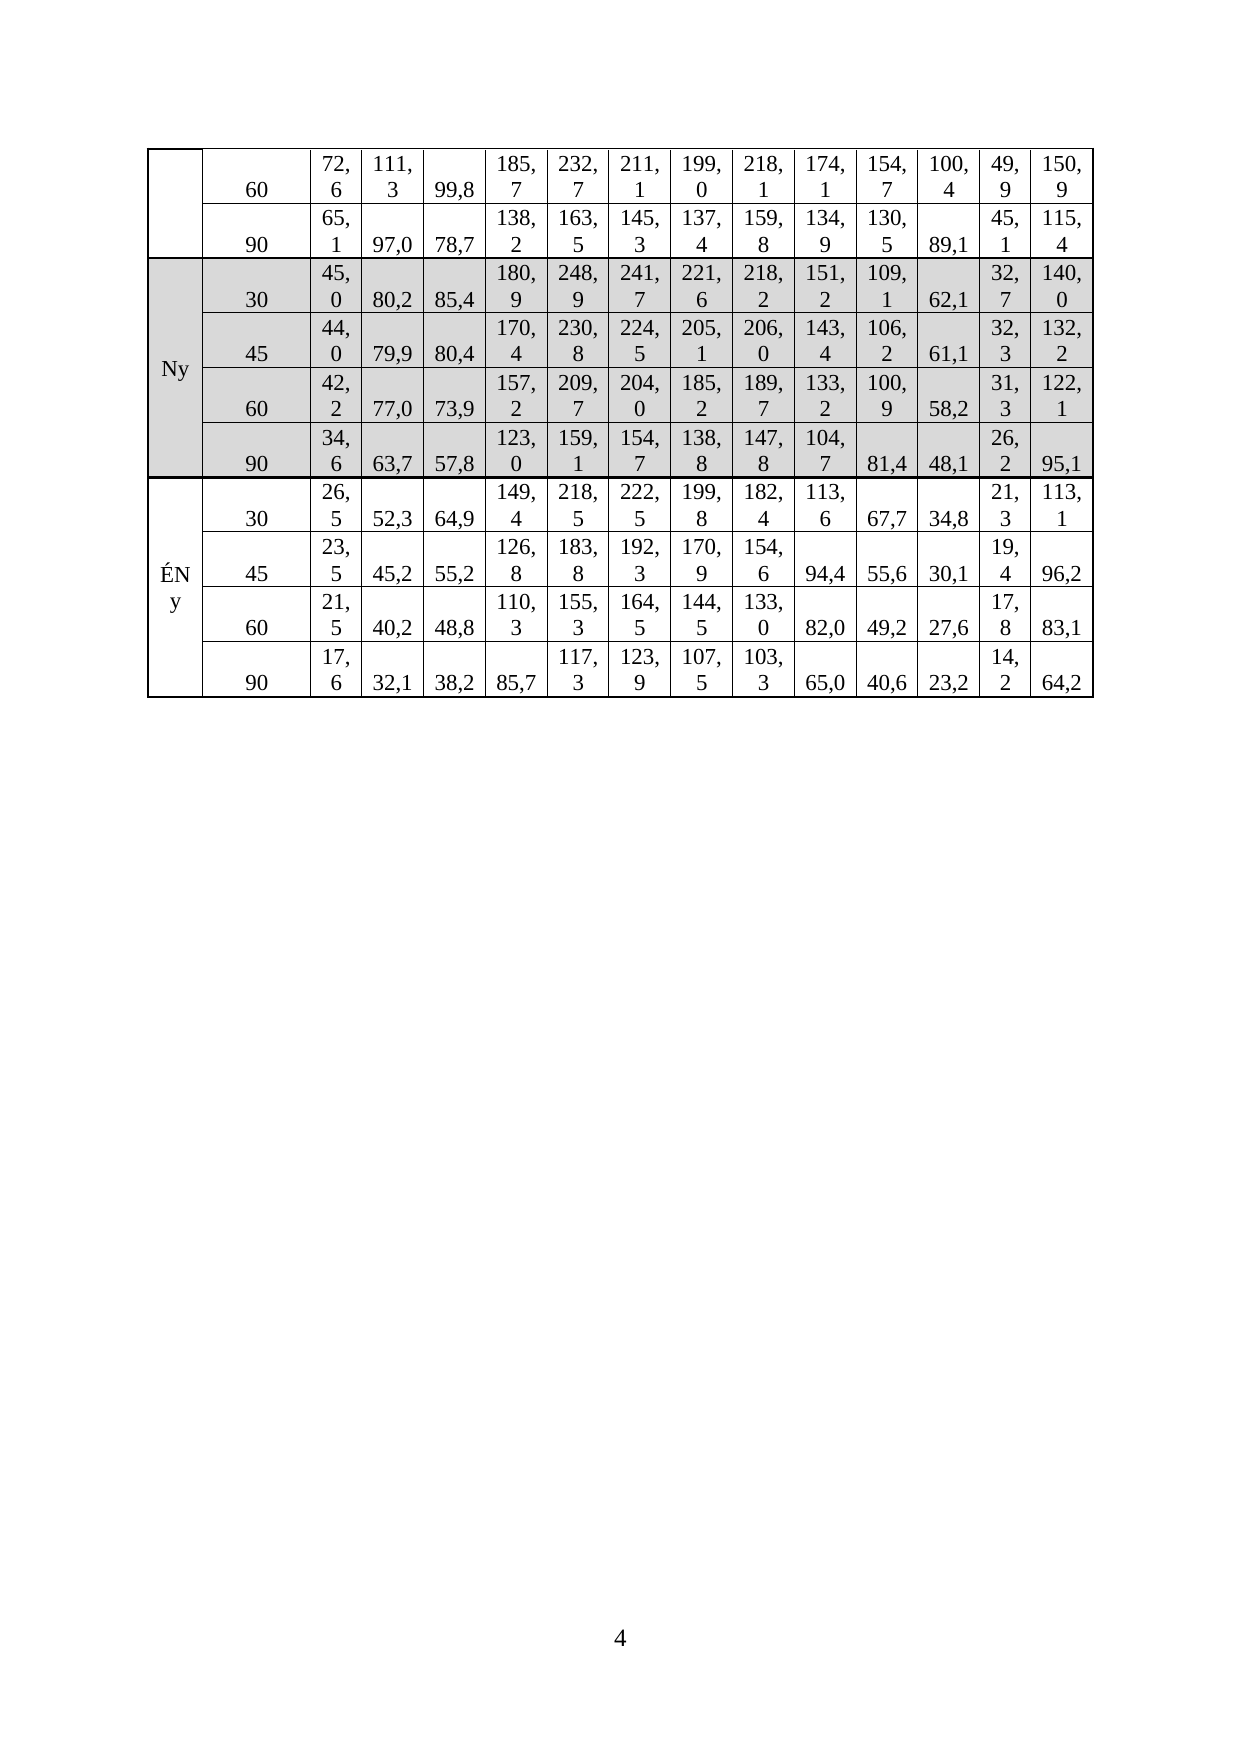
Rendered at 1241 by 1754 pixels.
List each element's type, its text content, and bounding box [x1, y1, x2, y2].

table_cell 23,5 [311, 532, 361, 586]
table_cell 224,5 [609, 313, 670, 367]
table_cell 80,2 [362, 259, 423, 312]
table_cell 185,2 [671, 368, 732, 422]
table_cell 31,3 [980, 368, 1030, 422]
table_cell 34,6 [311, 423, 361, 476]
table_cell 126,8 [486, 532, 547, 586]
table_cell 32,7 [980, 259, 1030, 312]
table_cell 154,7 [857, 149, 917, 202]
table_cell 221,6 [671, 259, 732, 312]
table_cell 180,9 [486, 259, 547, 312]
table_cell 170,4 [486, 313, 547, 367]
table_cell 27,6 [918, 587, 979, 641]
table_cell 134,9 [795, 204, 856, 257]
table_cell 23,2 [918, 642, 979, 696]
table_cell 30 [203, 259, 310, 312]
table_cell 72,6 [311, 149, 361, 202]
table_cell 97,0 [362, 204, 423, 257]
table_cell 109,1 [857, 259, 917, 312]
table_cell 211,1 [609, 149, 670, 202]
table_cell 44,0 [311, 313, 361, 367]
table_cell 82,0 [795, 587, 856, 641]
table_cell 209,7 [548, 368, 608, 422]
table_cell 42,2 [311, 368, 361, 422]
table_cell 60 [203, 368, 310, 422]
table_cell 192,3 [609, 532, 670, 586]
table_cell 21,5 [311, 587, 361, 641]
table_cell 159,1 [548, 423, 608, 476]
table_cell 100,4 [918, 149, 979, 202]
table_cell 67,7 [857, 479, 917, 531]
table_cell 55,6 [857, 532, 917, 586]
table_cell 138,2 [486, 204, 547, 257]
table_cell 103,3 [733, 642, 794, 696]
table_cell 122,1 [1031, 368, 1092, 422]
table_cell 137,4 [671, 204, 732, 257]
table_cell 164,5 [609, 587, 670, 641]
table_cell 144,5 [671, 587, 732, 641]
table_cell 65,1 [311, 204, 361, 257]
table_cell 218,1 [733, 149, 794, 202]
table_cell 163,5 [548, 204, 608, 257]
table_cell 34,8 [918, 479, 979, 531]
table_cell ÉNy [149, 479, 202, 696]
table_cell 185,7 [486, 149, 547, 202]
table_cell 204,0 [609, 368, 670, 422]
table_cell 106,2 [857, 313, 917, 367]
table_cell 45,2 [362, 532, 423, 586]
table_cell 150,9 [1031, 149, 1092, 202]
table_cell 45,1 [980, 204, 1030, 257]
table_cell 30,1 [918, 532, 979, 586]
table_cell 32,1 [362, 642, 423, 696]
table_cell 55,2 [424, 532, 485, 586]
table_cell 151,2 [795, 259, 856, 312]
table_cell 115,4 [1031, 204, 1092, 257]
table_cell 83,1 [1031, 587, 1092, 641]
table_cell Ny [149, 259, 202, 476]
table_cell 107,5 [671, 642, 732, 696]
table_cell 189,7 [733, 368, 794, 422]
table_cell 57,8 [424, 423, 485, 476]
table_cell 61,1 [918, 313, 979, 367]
table_cell 81,4 [857, 423, 917, 476]
table_cell 218,2 [733, 259, 794, 312]
table_cell 94,4 [795, 532, 856, 586]
table_cell 60 [203, 149, 310, 202]
table_cell 48,1 [918, 423, 979, 476]
table_cell 64,2 [1031, 642, 1092, 696]
table_cell 145,3 [609, 204, 670, 257]
table_cell 205,1 [671, 313, 732, 367]
table_cell 174,1 [795, 149, 856, 202]
table_cell 62,1 [918, 259, 979, 312]
table_cell 26,5 [311, 479, 361, 531]
table_cell 159,8 [733, 204, 794, 257]
table_cell 19,4 [980, 532, 1030, 586]
table_cell 206,0 [733, 313, 794, 367]
table_cell 140,0 [1031, 259, 1092, 312]
table_cell 157,2 [486, 368, 547, 422]
table_cell 17,8 [980, 587, 1030, 641]
table_cell 38,2 [424, 642, 485, 696]
table_cell 60 [203, 587, 310, 641]
table_cell 40,6 [857, 642, 917, 696]
table_cell 48,8 [424, 587, 485, 641]
table_cell 45,0 [311, 259, 361, 312]
table_cell 40,2 [362, 587, 423, 641]
table_cell 110,3 [486, 587, 547, 641]
table_cell 132,2 [1031, 313, 1092, 367]
table_cell 149,4 [486, 479, 547, 531]
table_cell 73,9 [424, 368, 485, 422]
table_cell 143,4 [795, 313, 856, 367]
table_cell 222,5 [609, 479, 670, 531]
table_cell 113,1 [1031, 479, 1092, 531]
table_cell 154,7 [609, 423, 670, 476]
table_cell 77,0 [362, 368, 423, 422]
table_cell 49,9 [980, 149, 1030, 202]
table_cell 199,0 [671, 149, 732, 202]
table_cell 183,8 [548, 532, 608, 586]
table_cell 138,8 [671, 423, 732, 476]
table_cell 89,1 [918, 204, 979, 257]
table_cell 17,6 [311, 642, 361, 696]
table_cell 133,2 [795, 368, 856, 422]
table_cell 32,3 [980, 313, 1030, 367]
table_cell 58,2 [918, 368, 979, 422]
table_cell 113,6 [795, 479, 856, 531]
table_cell 63,7 [362, 423, 423, 476]
table_cell 199,8 [671, 479, 732, 531]
table_cell 64,9 [424, 479, 485, 531]
table_cell 248,9 [548, 259, 608, 312]
table_cell 241,7 [609, 259, 670, 312]
table_cell 154,6 [733, 532, 794, 586]
table_cell 170,9 [671, 532, 732, 586]
table_cell 230,8 [548, 313, 608, 367]
table_cell 155,3 [548, 587, 608, 641]
table_cell 95,1 [1031, 423, 1092, 476]
table_cell 123,9 [609, 642, 670, 696]
table_cell 90 [203, 642, 310, 696]
table_cell 133,0 [733, 587, 794, 641]
table_cell 85,7 [486, 642, 547, 696]
table_cell 147,8 [733, 423, 794, 476]
table_cell 65,0 [795, 642, 856, 696]
table_cell 100,9 [857, 368, 917, 422]
table_cell 182,4 [733, 479, 794, 531]
table_cell 130,5 [857, 204, 917, 257]
table_cell 111,3 [362, 149, 423, 202]
table_cell 123,0 [486, 423, 547, 476]
table_cell 14,2 [980, 642, 1030, 696]
table_cell 45 [203, 532, 310, 586]
table_cell 26,2 [980, 423, 1030, 476]
table_cell 90 [203, 423, 310, 476]
table_cell 232,7 [548, 149, 608, 202]
table_cell 218,5 [548, 479, 608, 531]
table_cell 49,2 [857, 587, 917, 641]
table_cell 79,9 [362, 313, 423, 367]
table_cell 52,3 [362, 479, 423, 531]
table_cell 104,7 [795, 423, 856, 476]
table_cell 78,7 [424, 204, 485, 257]
table_cell 45 [203, 313, 310, 367]
table_cell 96,2 [1031, 532, 1092, 586]
table_cell 80,4 [424, 313, 485, 367]
table_cell 30 [203, 479, 310, 531]
table_cell 117,3 [548, 642, 608, 696]
table_cell 85,4 [424, 259, 485, 312]
table_cell 90 [203, 204, 310, 257]
table_cell 99,8 [424, 149, 485, 202]
table_cell 21,3 [980, 479, 1030, 531]
